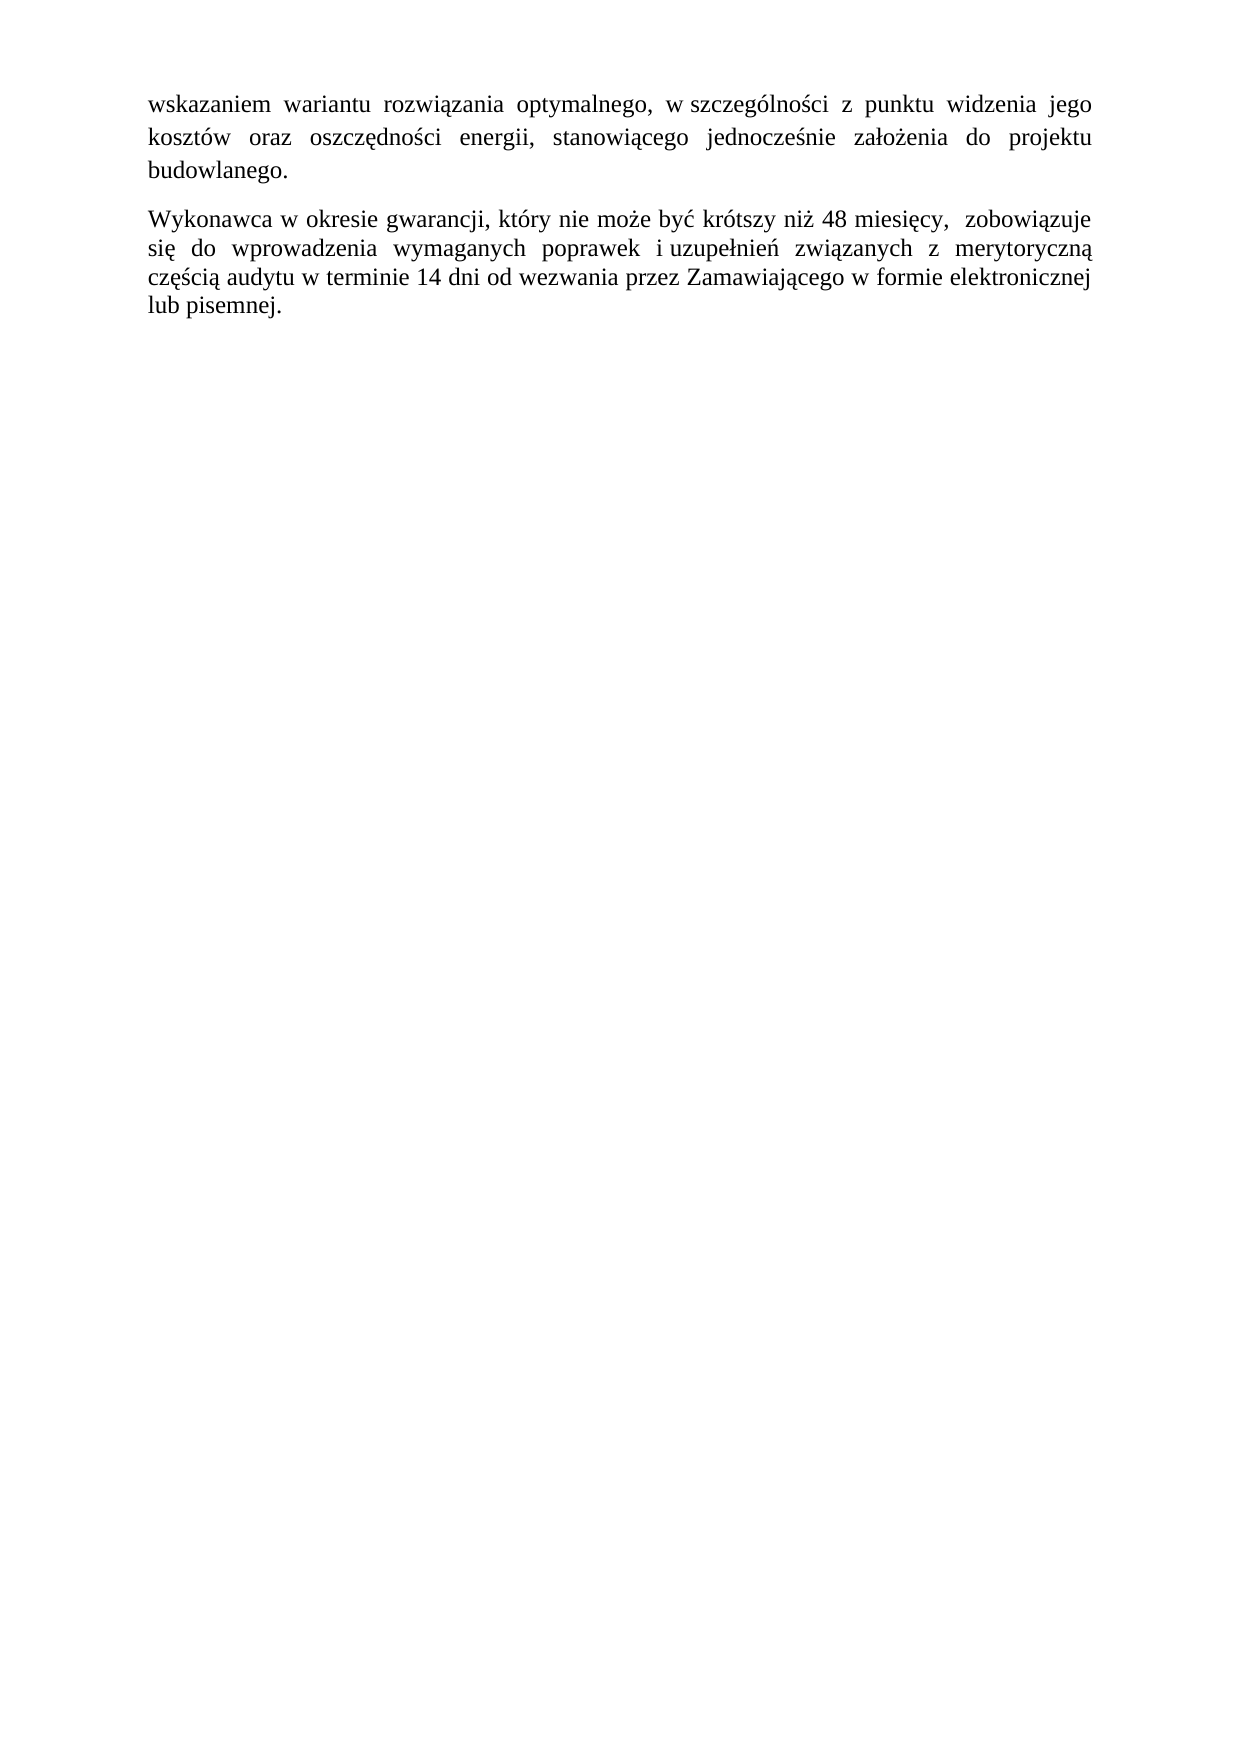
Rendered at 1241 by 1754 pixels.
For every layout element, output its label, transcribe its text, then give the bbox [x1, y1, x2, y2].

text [148, 89, 1093, 183]
text Wykonawca w okresie gwarancji, który nie może być krótszy niż 48 miesięcy, zobowiązuje się do wprowadzenia wymaganych poprawek i uzupełnień związanych z merytoryczną częścią audytu w terminie 14 dni od wezwania przez Zamawiającego w formie elektronicznej lub pisemnej. [148, 204, 1093, 319]
